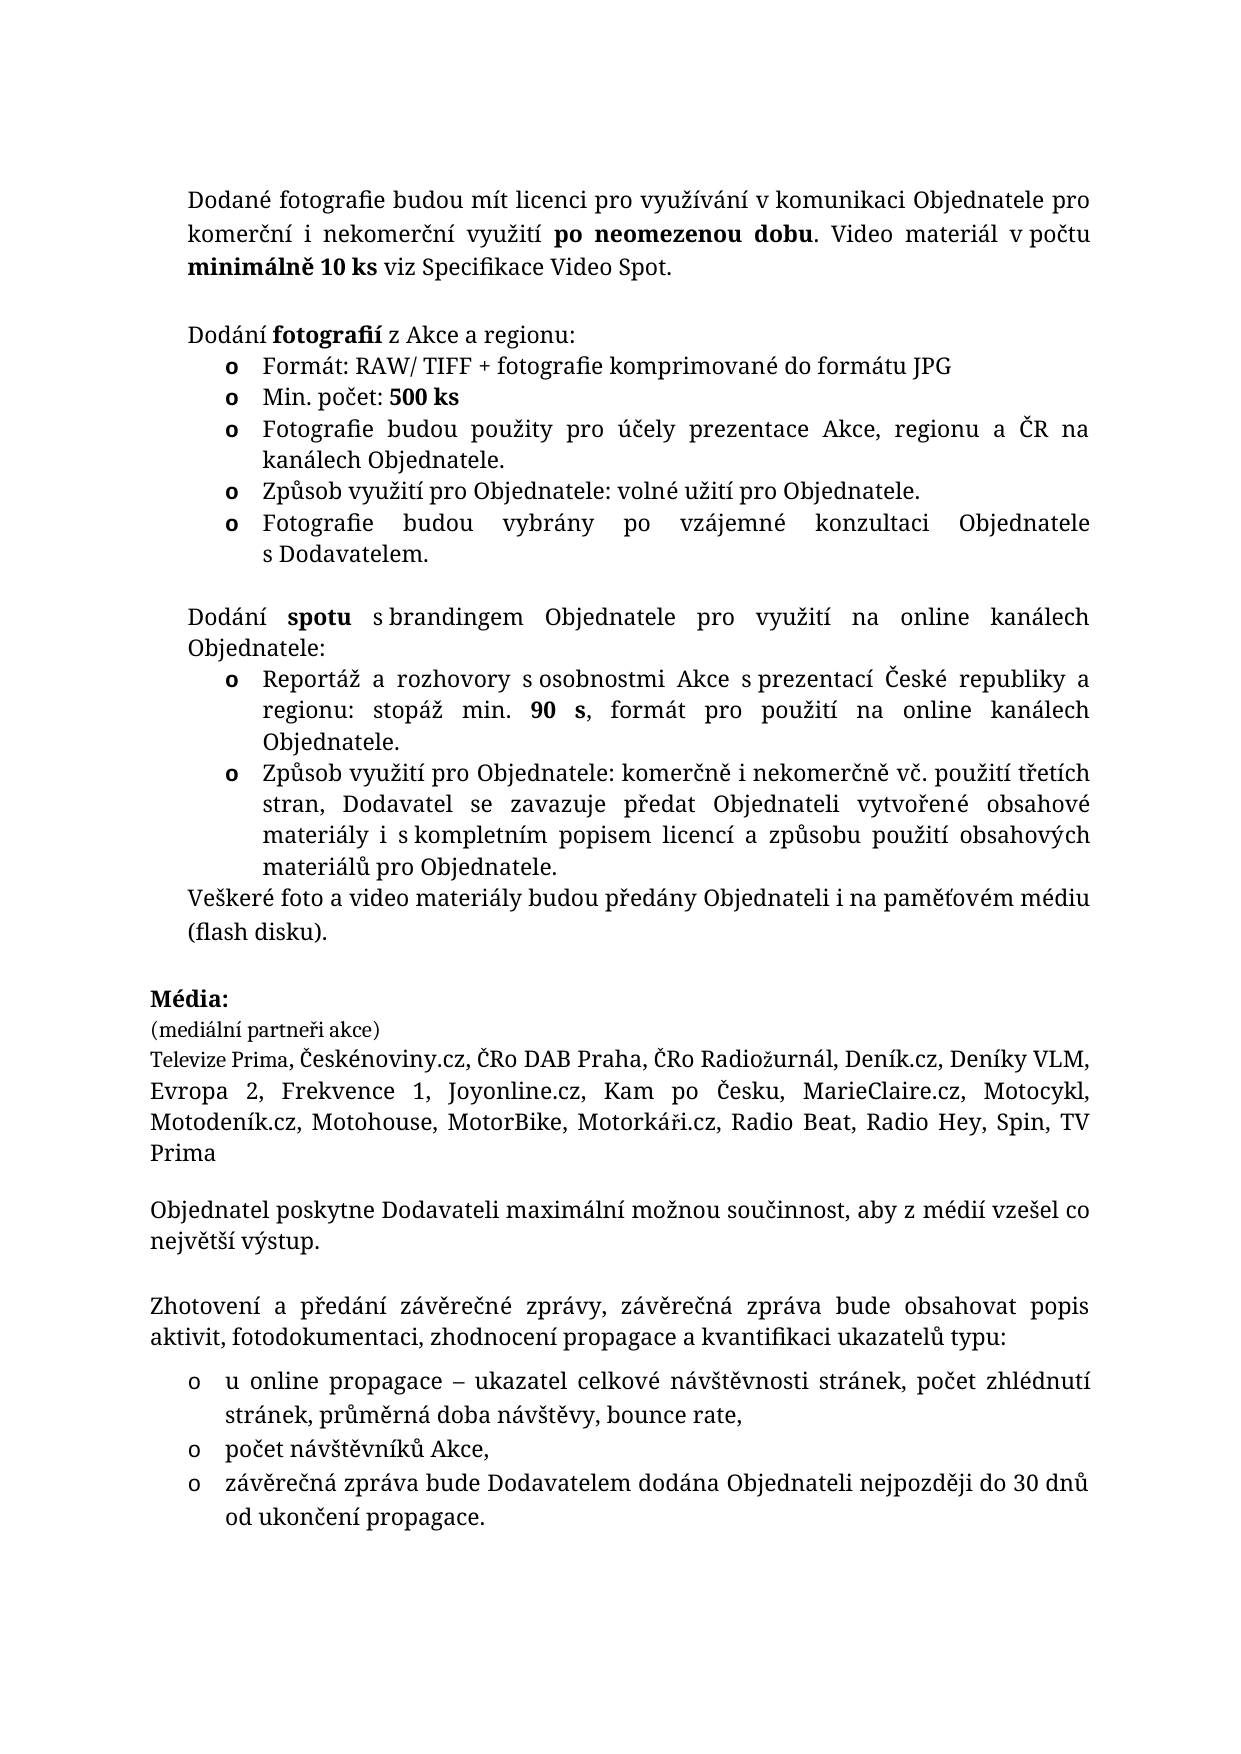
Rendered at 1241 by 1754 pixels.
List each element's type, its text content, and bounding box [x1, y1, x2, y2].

text Objednatel poskytne Dodavateli maximální možnou součinnost, aby z médií vzešel co největší výstup. [150, 1194, 1090, 1256]
list Min. počet: 500 ks [225, 381, 1090, 413]
list Způsob využití pro Objednatele: komerčně i nekomerčně vč. použití třetích stran, Dodavatel se zavazuje předat Objednateli vytvořené obsahové materiály i s kompletním popisem licencí a způsobu použití obsahových materiálů pro Objednatele. [225, 757, 1090, 882]
text Veškeré foto a video materiály budou předány Objednateli i na paměťovém médiu (flash disku). [187, 882, 1090, 947]
list Způsob využití pro Objednatele: volné užití pro Objednatele. [225, 475, 1090, 507]
text Dodání spotu s brandingem Objednatele pro využití na online kanálech Objednatele: [187, 601, 1090, 663]
list Formát: RAW/ TIFF + fotografie komprimované do formátu JPG [225, 350, 1090, 381]
list Fotografie budou použity pro účely prezentace Akce, regionu a ČR na kanálech Objednatele. [225, 413, 1090, 475]
list Fotografie budou vybrány po vzájemné konzultaci Objednatele s Dodavatelem. [225, 507, 1090, 569]
text Dodání fotografií z Akce a regionu: [187, 319, 1090, 350]
list závěrečná zpráva bude Dodavatelem dodána Objednateli nejpozději do 30 dnů od ukončení propagace. [187, 1467, 1090, 1532]
text (mediální partneři akce) [150, 1017, 1090, 1043]
text Dodané fotografie budou mít licenci pro využívání v komunikaci Objednatele pro komerční i nekomerční využití po neomezenou dobu. Video materiál v počtu minimálně 10 ks viz Specifikace Video Spot. [187, 184, 1090, 282]
text Média: [150, 983, 1090, 1014]
list u online propagace – ukazatel celkové návštěvnosti stránek, počet zhlédnutí stránek, průměrná doba návštěvy, bounce rate, [187, 1365, 1090, 1430]
list Reportáž a rozhovory s osobnostmi Akce s prezentací České republiky a regionu: stopáž min. 90 s, formát pro použití na online kanálech Objednatele. [225, 663, 1090, 757]
list počet návštěvníků Akce, [187, 1433, 1090, 1464]
text Zhotovení a předání závěrečné zprávy, závěrečná zpráva bude obsahovat popis aktivit, fotodokumentaci, zhodnocení propagace a kvantifikaci ukazatelů typu: [150, 1290, 1090, 1353]
text Televize Prima, Českénoviny.cz, ČRo DAB Praha, ČRo Radiožurnál, Deník.cz, Deníky VLM, Evropa 2, Frekvence 1, Joyonline.cz, Kam po Česku, MarieClaire.cz, Motocykl, Motodeník.cz, Motohouse, MotorBike, Motorkáři.cz, Radio Beat, Radio Hey, Spin, TV Prima [150, 1043, 1090, 1168]
